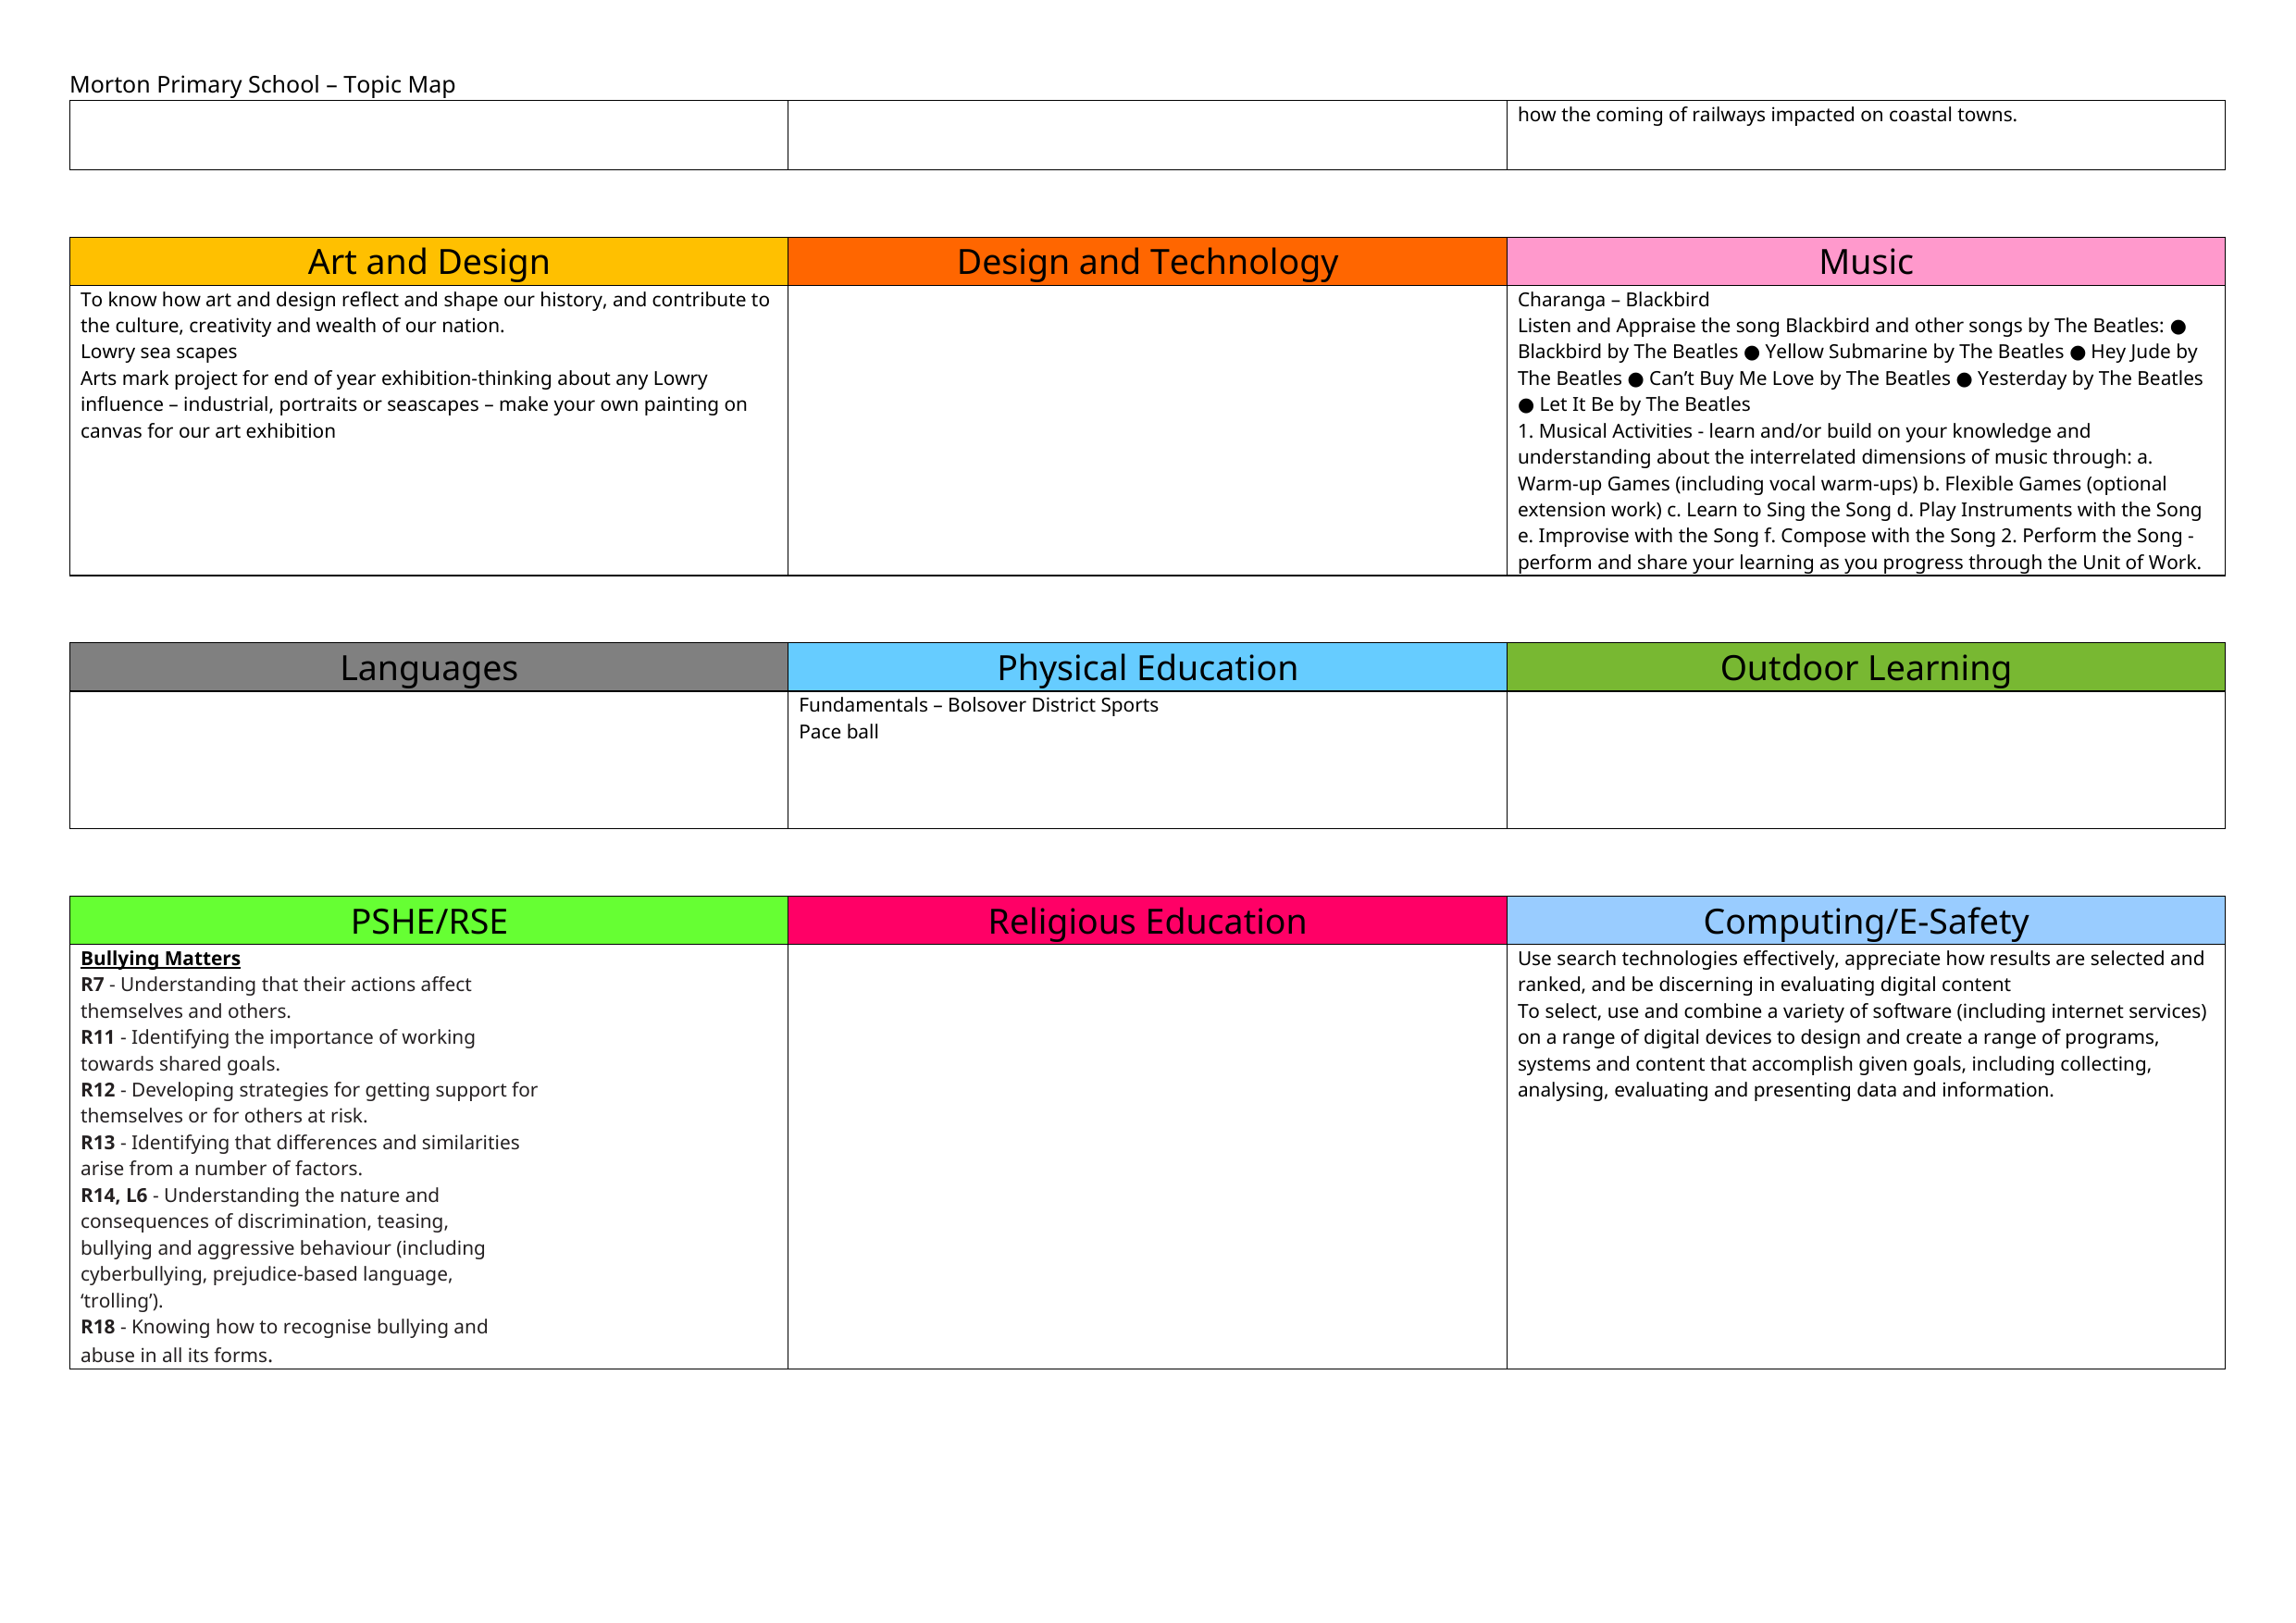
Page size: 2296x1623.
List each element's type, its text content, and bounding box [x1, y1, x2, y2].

table_cell [788, 945, 1507, 1369]
table_header Physical Education [788, 643, 1507, 690]
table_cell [788, 101, 1507, 169]
table_header Music [1508, 238, 2225, 285]
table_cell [1508, 101, 2225, 169]
table_header Religious Education [788, 897, 1507, 944]
table_cell To know how art and design reflect and shape our history, and contribute to the culture, creativity and wealth of our nation. Lowry sea scapes Arts mark project for end of year exhibition-thinking about any Lowry influence – industrial, portraits or seascapes – make your own painting on canvas for our art exhibition [70, 286, 788, 575]
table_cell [70, 101, 788, 169]
table_cell [1508, 692, 2225, 828]
table_cell Use search technologies effectively, appreciate how results are selected and ranked, and be discerning in evaluating digital content To select, use and combine a variety of software (including internet services) on a range of digital devices to design and create a range of programs, systems and content that accomplish given goals, including collecting, analysing, evaluating and presenting data and information. [1508, 945, 2225, 1369]
table_header Computing/E-Safety [1508, 897, 2225, 944]
table_cell Fundamentals – Bolsover District Sports Pace ball [788, 692, 1507, 828]
table_cell Bullying Matters R7 - Understanding that their actions affect themselves and others. R11 - Identifying the importance of working towards shared goals. R12 - Developing strategies for getting support for themselves or for others at risk. R13 - Identifying that differences and similarities arise from a number of factors. R14, L6 - Understanding the nature and consequences of discrimination, teasing, bullying and aggressive behaviour (including cyberbullying, prejudice-based language, ‘trolling’). R18 - Knowing how to recognise bullying and abuse in all its forms. [70, 945, 788, 1369]
table_header Art and Design [70, 238, 788, 285]
table_header Languages [70, 643, 788, 690]
table_cell Charanga – Blackbird Listen and Appraise the song Blackbird and other songs by The Beatles: ● Blackbird by The Beatles ● Yellow Submarine by The Beatles ● Hey Jude by The Beatles ● Can’t Buy Me Love by The Beatles ● Yesterday by The Beatles ● Let It Be by The Beatles 1. Musical Activities - learn and/or build on your knowledge and understanding about the interrelated dimensions of music through: a. Warm-up Games (including vocal warm-ups) b. Flexible Games (optional extension work) c. Learn to Sing the Song d. Play Instruments with the Song e. Improvise with the Song f. Compose with the Song 2. Perform the Song - perform and share your learning as you progress through the Unit of Work. [1508, 286, 2225, 575]
table_header Outdoor Learning [1508, 643, 2225, 690]
table_cell [70, 692, 788, 828]
table_header PSHE/RSE [70, 897, 788, 944]
table_header Design and Technology [788, 238, 1507, 285]
table_cell [788, 286, 1507, 575]
